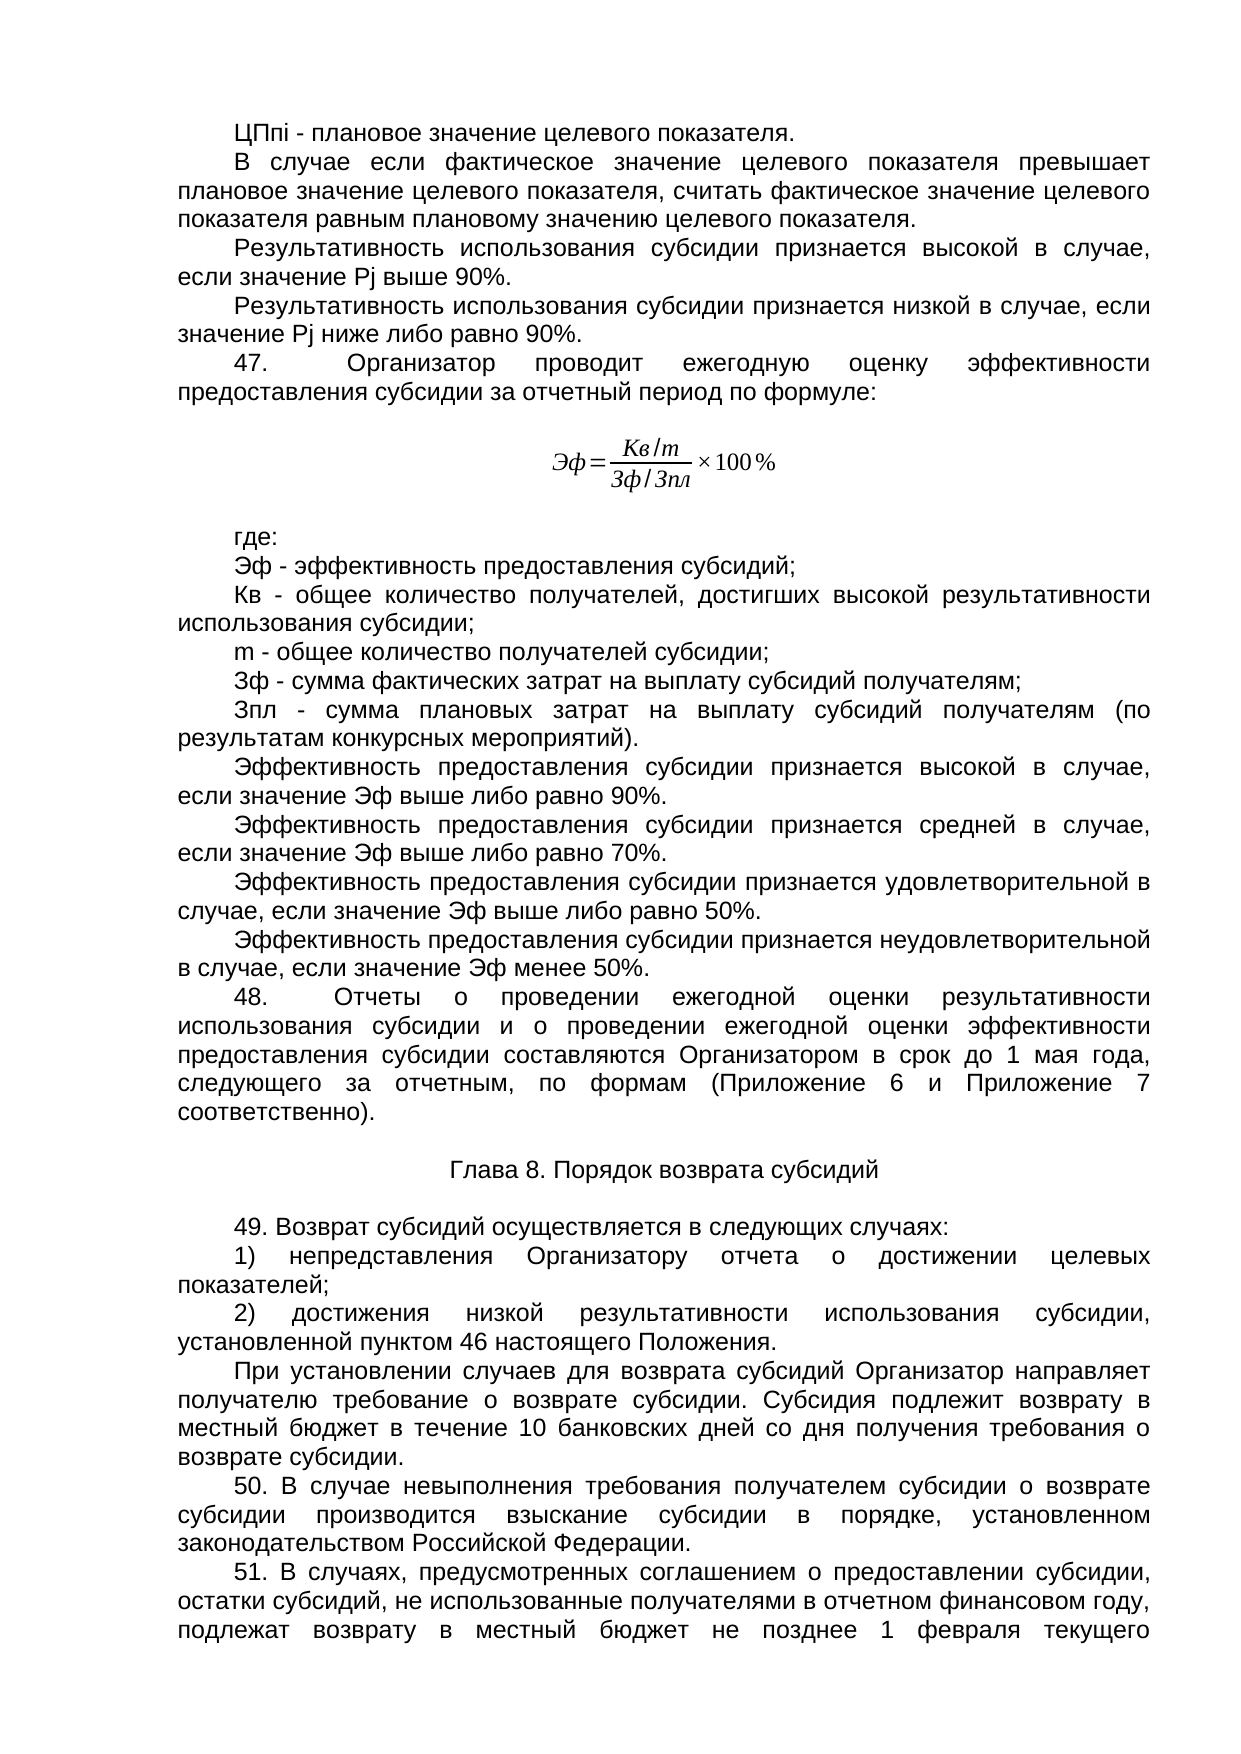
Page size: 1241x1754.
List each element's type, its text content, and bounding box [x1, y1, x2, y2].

text m - общее количество получателей субсидии; [177, 637, 1152, 666]
text 49. Возврат субсидий осуществляется в следующих случаях: [177, 1212, 1152, 1241]
text Кв - общее количество получателей, достигших высокой результативности использования субсидии; [177, 579, 1152, 637]
text ЦПпi - плановое значение целевого показателя. [177, 118, 1152, 147]
text 2) достижения низкой результативности использования субсидии, установленной пунктом 46 настоящего Положения. [177, 1298, 1152, 1356]
text Зпл - сумма плановых затрат на выплату субсидий получателям (по результатам конкурсных мероприятий). [177, 694, 1152, 752]
text где: [177, 522, 1152, 551]
text 50. В случае невыполнения требования получателем субсидии о возврате субсидии производится взыскание субсидии в порядке, установленном законодательством Российской Федерации. [177, 1471, 1152, 1557]
text Эффективность предоставления субсидии признается удовлетворительной в случае, если значение Эф выше либо равно 50%. [177, 867, 1152, 924]
text Результативность использования субсидии признается низкой в случае, если значение Pj ниже либо равно 90%. [177, 291, 1152, 348]
text Эф - эффективность предоставления субсидий; [177, 551, 1152, 579]
text Результативность использования субсидии признается высокой в случае, если значение Pj выше 90%. [177, 233, 1152, 291]
text Глава 8. Порядок возврата субсидий [177, 1154, 1152, 1183]
text 1) непредставления Организатору отчета о достижении целевых показателей; [177, 1241, 1152, 1298]
text Эффективность предоставления субсидии признается высокой в случае, если значение Эф выше либо равно 90%. [177, 752, 1152, 809]
text Зф - сумма фактических затрат на выплату субсидий получателям; [177, 666, 1152, 694]
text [177, 1557, 1152, 1643]
text 47. Организатор проводит ежегодную оценку эффективности предоставления субсидии за отчетный период по формуле: [177, 348, 1152, 406]
text 48. Отчеты о проведении ежегодной оценки результативности использования субсидии и о проведении ежегодной оценки эффективности предоставления субсидии составляются Организатором в срок до 1 мая года, следующего за отчетным, по формам (Приложение 6 и Приложение 7 соответственно). [177, 982, 1152, 1126]
text Эффективность предоставления субсидии признается средней в случае, если значение Эф выше либо равно 70%. [177, 809, 1152, 867]
text Эффективность предоставления субсидии признается неудовлетворительной в случае, если значение Эф менее 50%. [177, 924, 1152, 982]
text В случае если фактическое значение целевого показателя превышает плановое значение целевого показателя, считать фактическое значение целевого показателя равным плановому значению целевого показателя. [177, 147, 1152, 233]
text При установлении случаев для возврата субсидий Организатор направляет получателю требование о возврате субсидии. Субсидия подлежит возврату в местный бюджет в течение 10 банковских дней со дня получения требования о возврате субсидии. [177, 1356, 1152, 1471]
